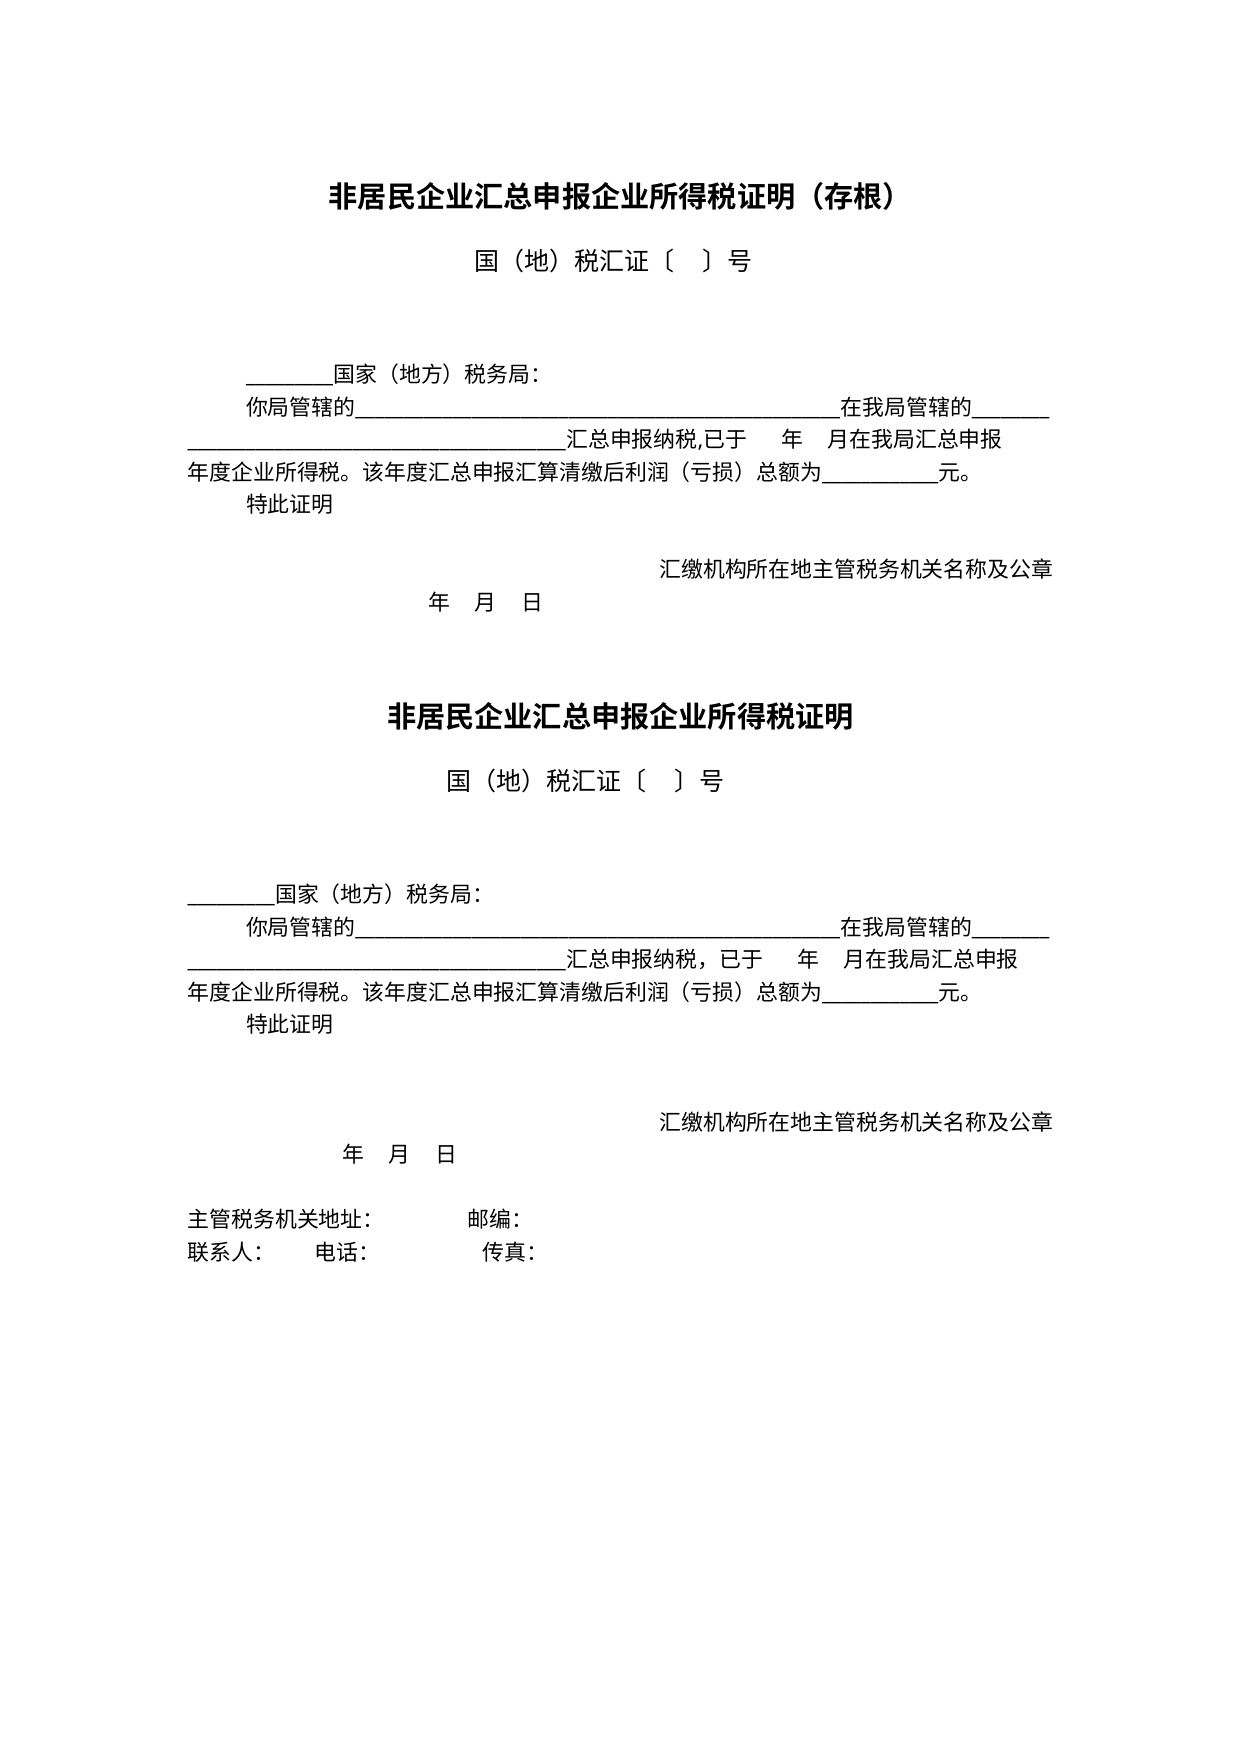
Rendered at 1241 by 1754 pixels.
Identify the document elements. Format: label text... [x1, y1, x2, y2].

text _________国家（地方）税务局： [187, 357, 1053, 389]
text _________国家（地方）税务局： [187, 877, 1053, 909]
text 非居民企业汇总申报企业所得税证明（存根） [187, 162, 1053, 227]
text 汇缴机构所在地主管税务机关名称及公章 [187, 552, 1053, 584]
text 你局管辖的__________________________________________________在我局管辖的_______________________________________________汇总申报纳税，已于 年 月在我局汇总申报 年度企业所得税。该年度汇总申报汇算清缴后利润（亏损）总额为____________元。 [187, 909, 1053, 1007]
text 特此证明 [187, 487, 1053, 519]
text 联系人： 电话： 传真： [187, 1234, 1053, 1267]
text 主管税务机关地址： 邮编： [187, 1202, 1053, 1234]
text 非居民企业汇总申报企业所得税证明 [187, 682, 1053, 747]
text 年 月 日 [187, 584, 1053, 617]
text 年 月 日 [187, 1137, 1053, 1169]
text 汇缴机构所在地主管税务机关名称及公章 [187, 1104, 1053, 1137]
text 国（地）税汇证〔 〕号 [187, 747, 1053, 812]
text 你局管辖的__________________________________________________在我局管辖的_______________________________________________汇总申报纳税,已于 年 月在我局汇总申报 年度企业所得税。该年度汇总申报汇算清缴后利润（亏损）总额为____________元。 [187, 389, 1053, 487]
text 特此证明 [187, 1007, 1053, 1039]
text 国（地）税汇证〔 〕号 [187, 227, 1053, 292]
